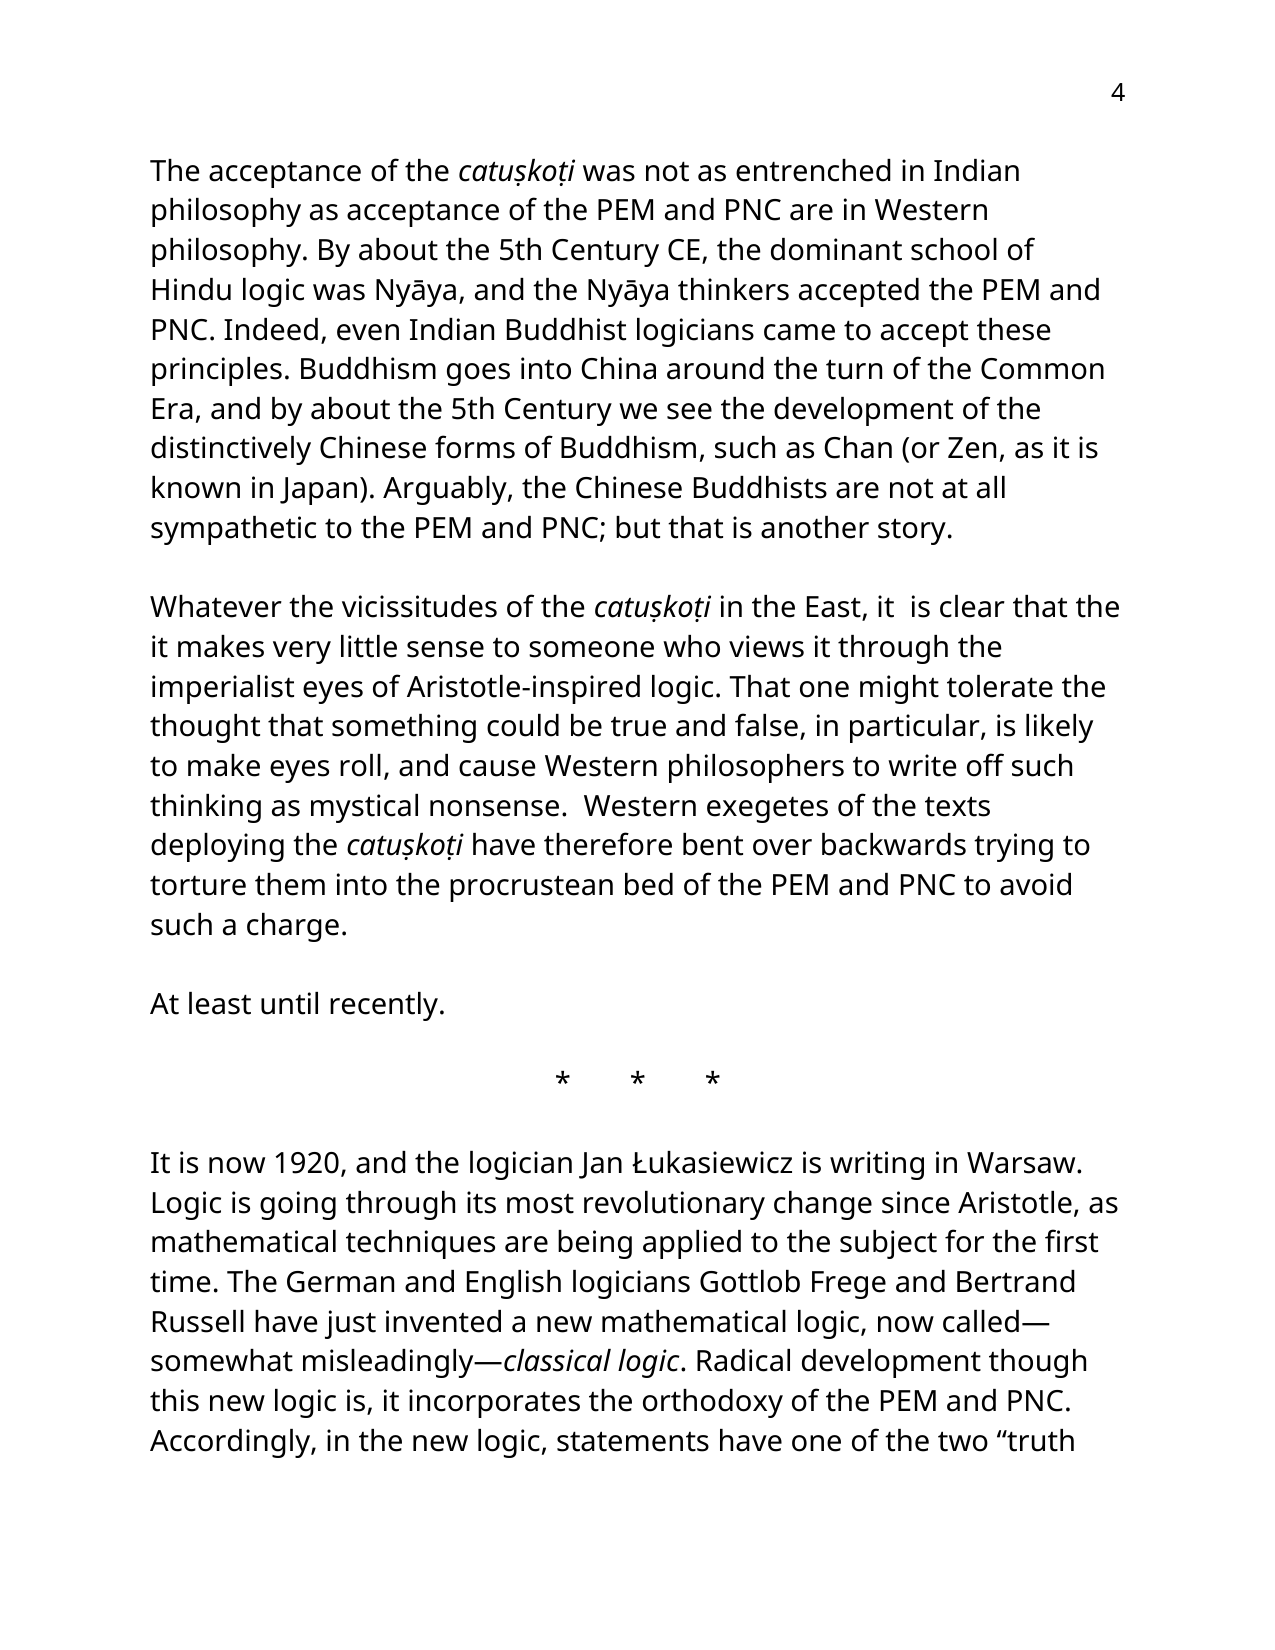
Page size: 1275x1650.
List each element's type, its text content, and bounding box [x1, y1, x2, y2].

text The acceptance of the catuṣkoṭi was not as entrenched in Indian philosophy as acceptance of the PEM and PNC are in Western philosophy. By about the 5th Century CE, the dominant school of Hindu logic was Nyāya, and the Nyāya thinkers accepted the PEM and PNC. Indeed, even Indian Buddhist logicians came to accept these principles. Buddhism goes into China around the turn of the Common Era, and by about the 5th Century we see the development of the distinctively Chinese forms of Buddhism, such as Chan (or Zen, as it is known in Japan). Arguably, the Chinese Buddhists are not at all sympathetic to the PEM and PNC; but that is another story. [150, 150, 1125, 547]
text At least until recently. [150, 983, 1125, 1023]
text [150, 1142, 1125, 1460]
text Whatever the vicissitudes of the catuṣkoṭi in the East, it is clear that the it makes very little sense to someone who views it through the imperialist eyes of Aristotle-inspired logic. That one might tolerate the thought that something could be true and false, in particular, is likely to make eyes roll, and cause Western philosophers to write off such thinking as mystical nonsense. Western exegetes of the texts deploying the catuṣkoṭi have therefore bent over backwards trying to torture them into the procrustean bed of the PEM and PNC to avoid such a charge. [150, 587, 1125, 944]
text * * * [150, 1063, 1125, 1102]
